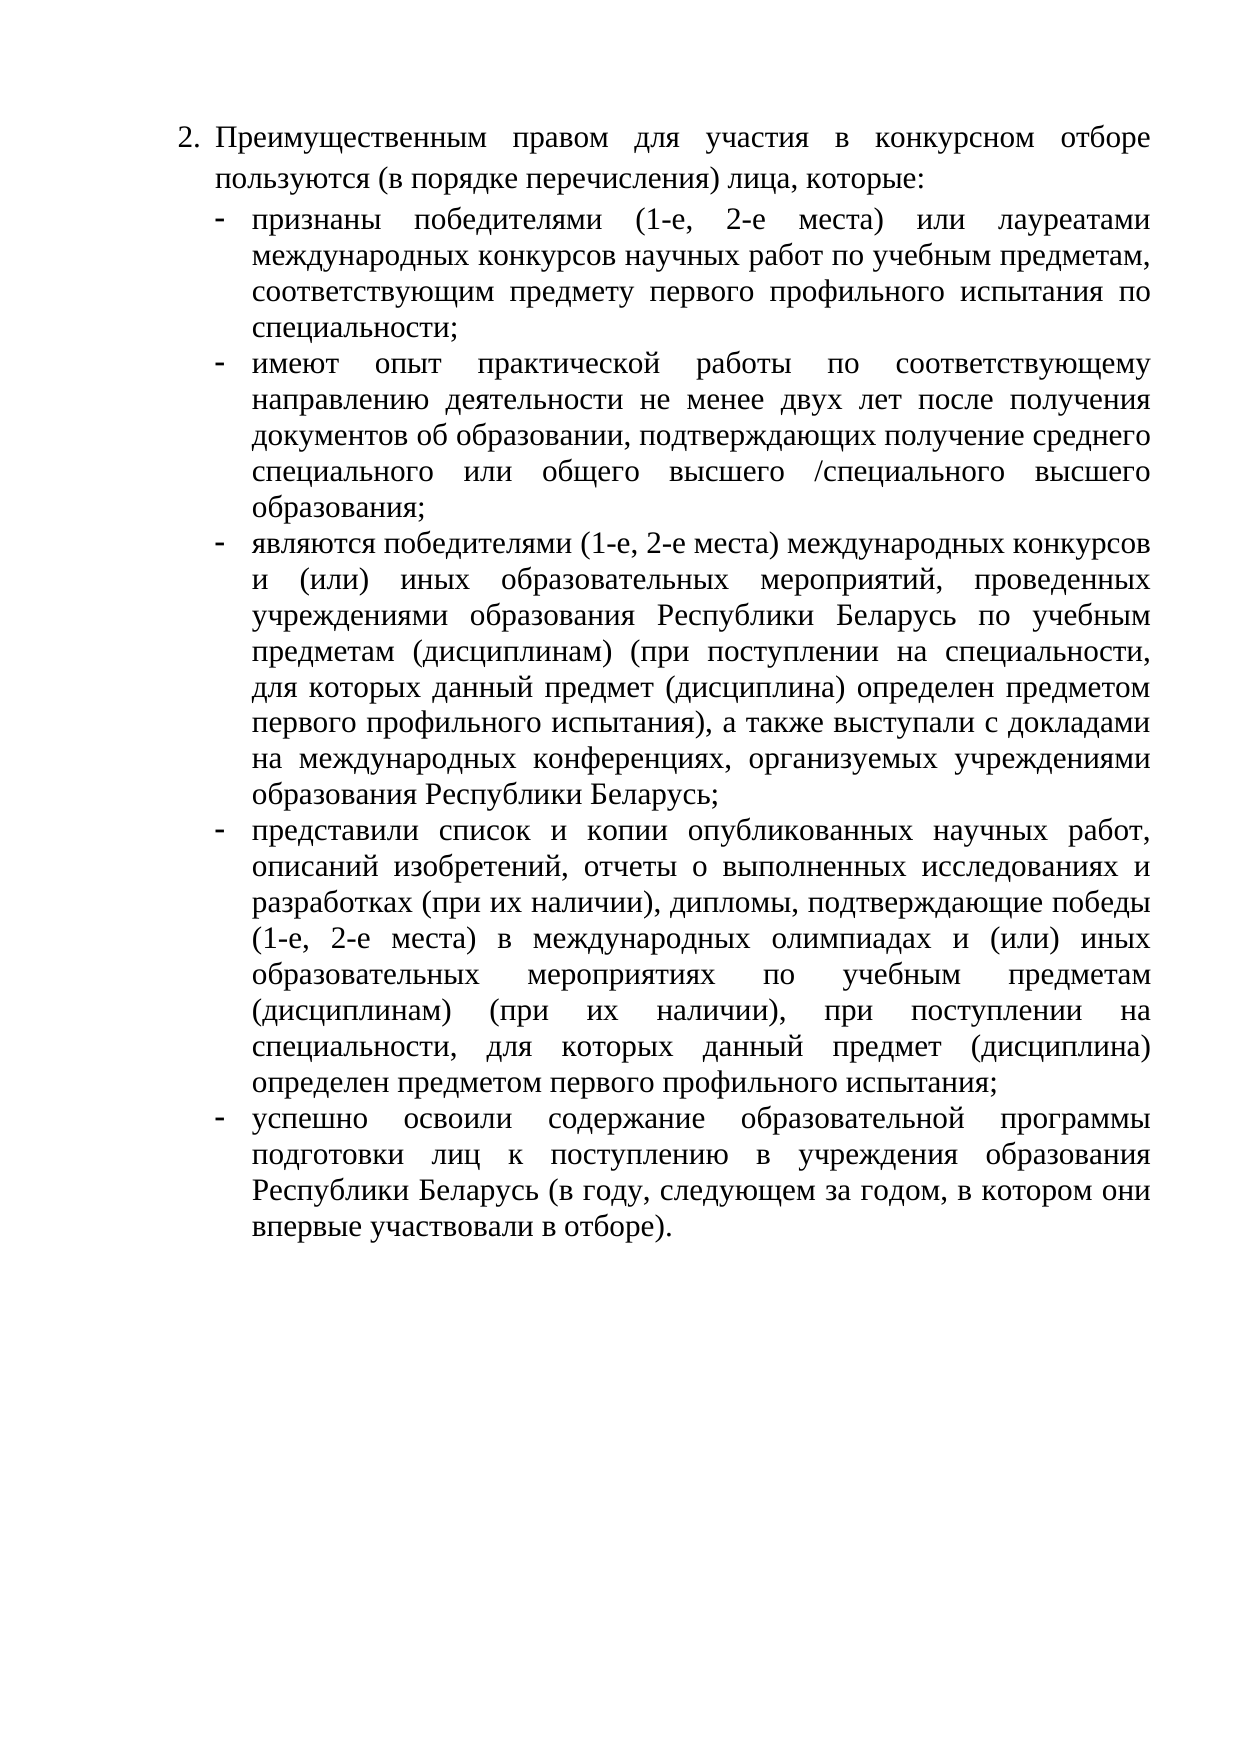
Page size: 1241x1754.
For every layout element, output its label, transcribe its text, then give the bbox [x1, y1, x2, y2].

list успешно освоили содержание образовательной программы подготовки лиц к поступлению в учреждения образования Республики Беларусь (в году, следующем за годом, в котором они впервые участвовали в отборе). [214, 1099, 1152, 1243]
list представили список и копии опубликованных научных работ, описаний изобретений, отчеты о выполненных исследованиях и разработках (при их наличии), дипломы, подтверждающие победы (1-е, 2-е места) в международных олимпиадах и (или) иных образовательных мероприятиях по учебным предметам (дисциплинам) (при их наличии), при поступлении на специальности, для которых данный предмет (дисциплина) определен предметом первого профильного испытания; [214, 812, 1152, 1099]
list являются победителями (1-е, 2-е места) международных конкурсов и (или) иных образовательных мероприятий, проведенных учреждениями образования Республики Беларусь по учебным предметам (дисциплинам) (при поступлении на специальности, для которых данный предмет (дисциплина) определен предметом первого профильного испытания), а также выступали с докладами на международных конференциях, организуемых учреждениями образования Республики Беларусь; [214, 524, 1152, 812]
list Преимущественным правом для участия в конкурсном отборе пользуются (в порядке перечисления) лица, которые: [177, 118, 1152, 195]
list признаны победителями (1-е, 2-е места) или лауреатами международных конкурсов научных работ по учебным предметам, соответствующим предмету первого профильного испытания по специальности; [214, 201, 1152, 344]
list имеют опыт практической работы по соответствующему направлению деятельности не менее двух лет после получения документов об образовании, подтверждающих получение среднего специального или общего высшего /специального высшего образования; [214, 344, 1152, 524]
